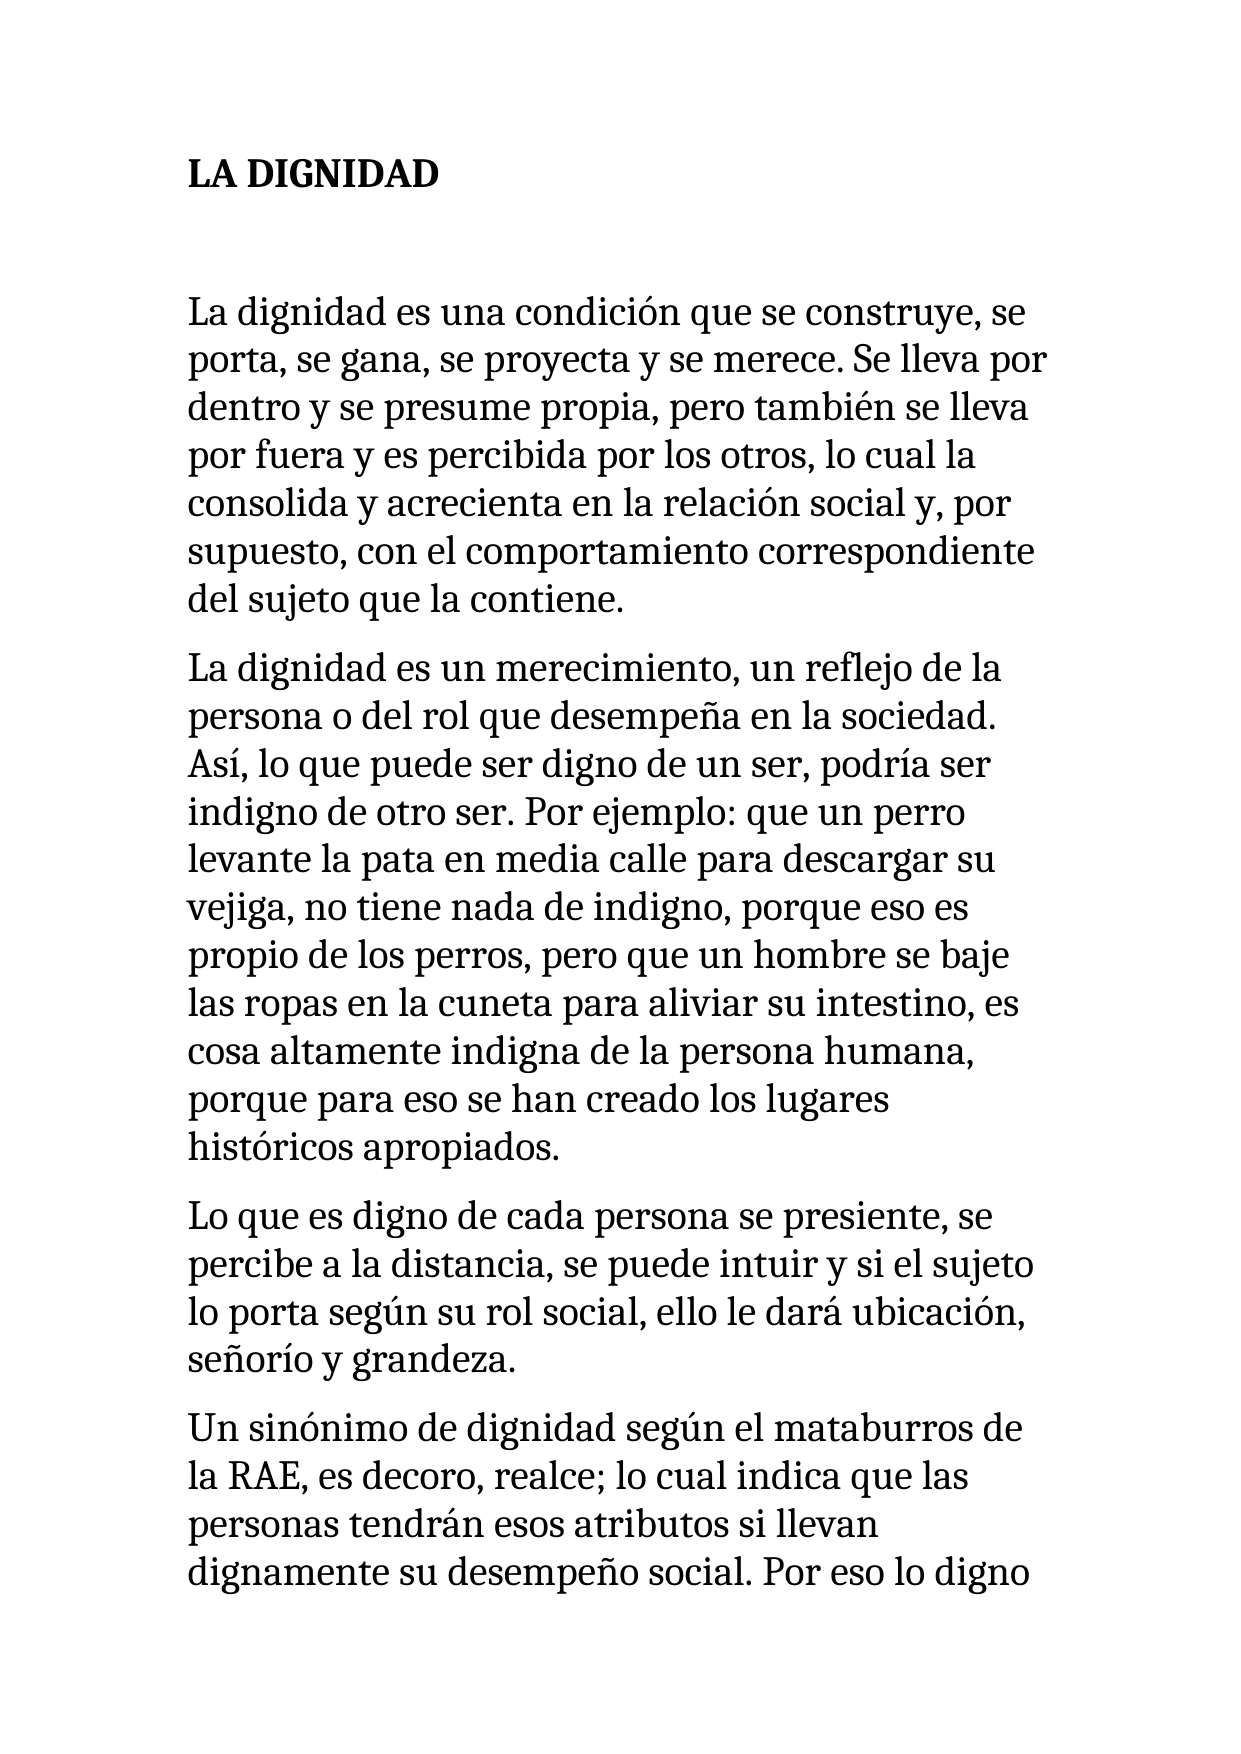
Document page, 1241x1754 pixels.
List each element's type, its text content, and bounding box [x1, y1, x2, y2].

text La dignidad es un merecimiento, un reflejo de la persona o del rol que desempeña en la sociedad. Así, lo que puede ser digno de un ser, podría ser indigno de otro ser. Por ejemplo: que un perro levante la pata en media calle para descargar su vejiga, no tiene nada de indigno, porque eso es propio de los perros, pero que un hombre se baje las ropas en la cuneta para aliviar su intestino, es cosa altamente indigna de la persona humana, porque para eso se han creado los lugares históricos apropiados. [187, 644, 1053, 1171]
text La dignidad es una condición que se construye, se porta, se gana, se proyecta y se merece. Se lleva por dentro y se presume propia, pero también se lleva por fuera y es percibida por los otros, lo cual la consolida y acrecienta en la relación social y, por supuesto, con el comportamiento correspondiente del sujeto que la contiene. [187, 287, 1053, 623]
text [187, 1404, 1053, 1596]
text LA DIGNIDAD [187, 150, 1053, 198]
text Lo que es digno de cada persona se presiente, se percibe a la distancia, se puede intuir y si el sujeto lo porta según su rol social, ello le dará ubicación, señorío y grandeza. [187, 1192, 1053, 1383]
